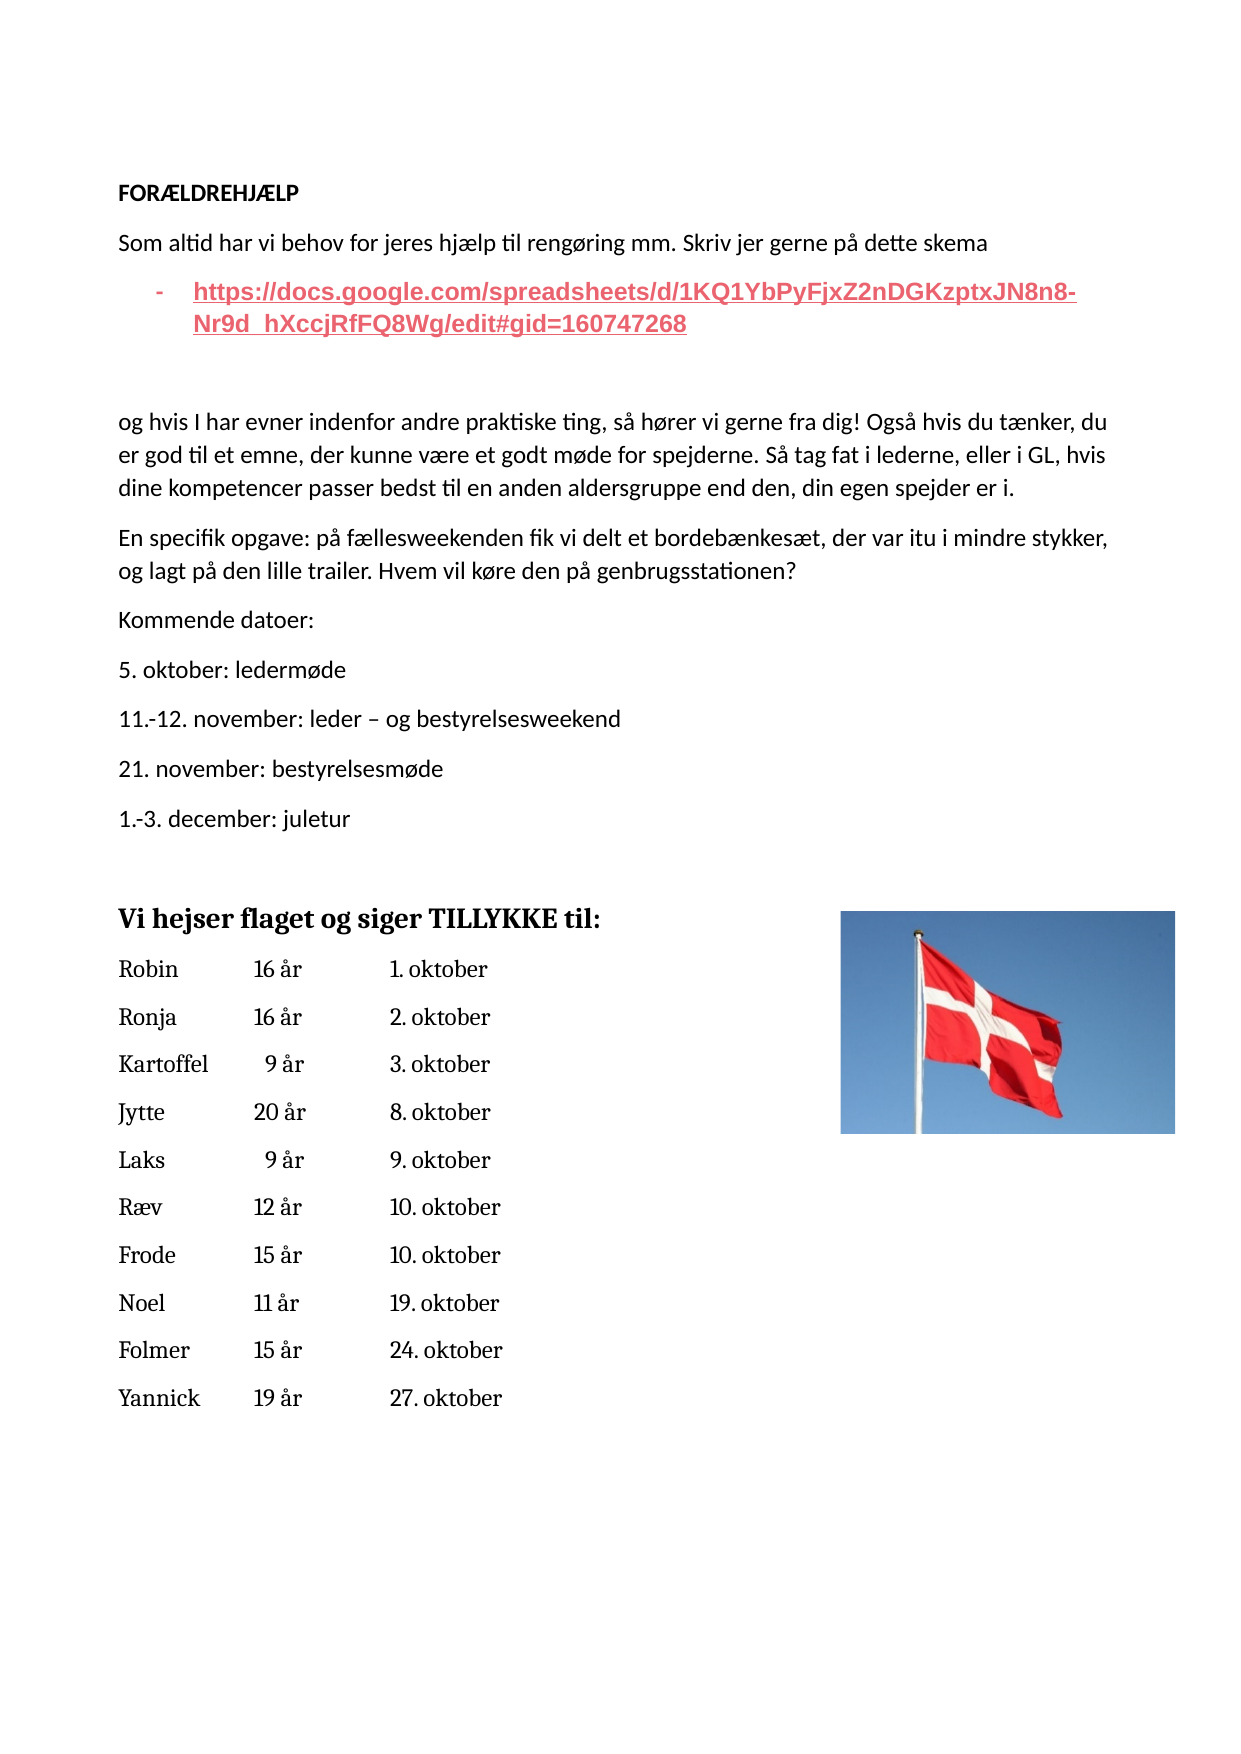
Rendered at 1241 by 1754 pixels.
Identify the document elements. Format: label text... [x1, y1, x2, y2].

text 1.-3. december: juletur [118, 803, 1122, 833]
text FORÆLDREHJÆLP [118, 177, 1122, 208]
text Kartoffel 9 år 3. oktober [118, 1050, 840, 1079]
text Robin 16 år 1. oktober [118, 955, 840, 983]
text og hvis I har evner indenfor andre praktiske ting, så hører vi gerne fra dig! Også hvis du tænker, du er god til et emne, der kunne være et godt møde for spejderne. Så tag fat i lederne, eller i GL, hvis dine kompetencer passer bedst til en anden aldersgruppe end den, din egen spejder er i. [118, 406, 1122, 503]
text Ræv 12 år 10. oktober [118, 1193, 1122, 1222]
text Jytte 20 år 8. oktober [118, 1098, 840, 1127]
list https://docs.google.com/spreadsheets/d/1KQ1YbPyFjxZ2nDGKzptxJN8n8-Nr9d_hXccjRfFQ8Wg/edit#gid=160747268 [156, 276, 1122, 338]
text 21. november: bestyrelsesmøde [118, 753, 1122, 784]
text 11.-12. november: leder – og bestyrelsesweekend [118, 703, 1122, 734]
text Som altid har vi behov for jeres hjælp til rengøring mm. Skriv jer gerne på dette skema [118, 227, 1122, 257]
text En specifik opgave: på fællesweekenden fik vi delt et bordebænkesæt, der var itu i mindre stykker, og lagt på den lille trailer. Hvem vil køre den på genbrugsstationen? [118, 522, 1122, 585]
text Laks 9 år 9. oktober [118, 1146, 1122, 1174]
text Frode 15 år 10. oktober [118, 1241, 1122, 1270]
picture [840, 911, 1175, 1134]
text Yannick 19 år 27. oktober [118, 1384, 1122, 1413]
text Ronja 16 år 2. oktober [118, 1002, 840, 1031]
text Folmer 15 år 24. oktober [118, 1336, 1122, 1365]
text 5. oktober: ledermøde [118, 654, 1122, 684]
text Kommende datoer: [118, 604, 1122, 635]
text Vi hejser flaget og siger TILLYKKE til: [118, 902, 1122, 935]
text Noel 11 år 19. oktober [118, 1289, 1122, 1317]
